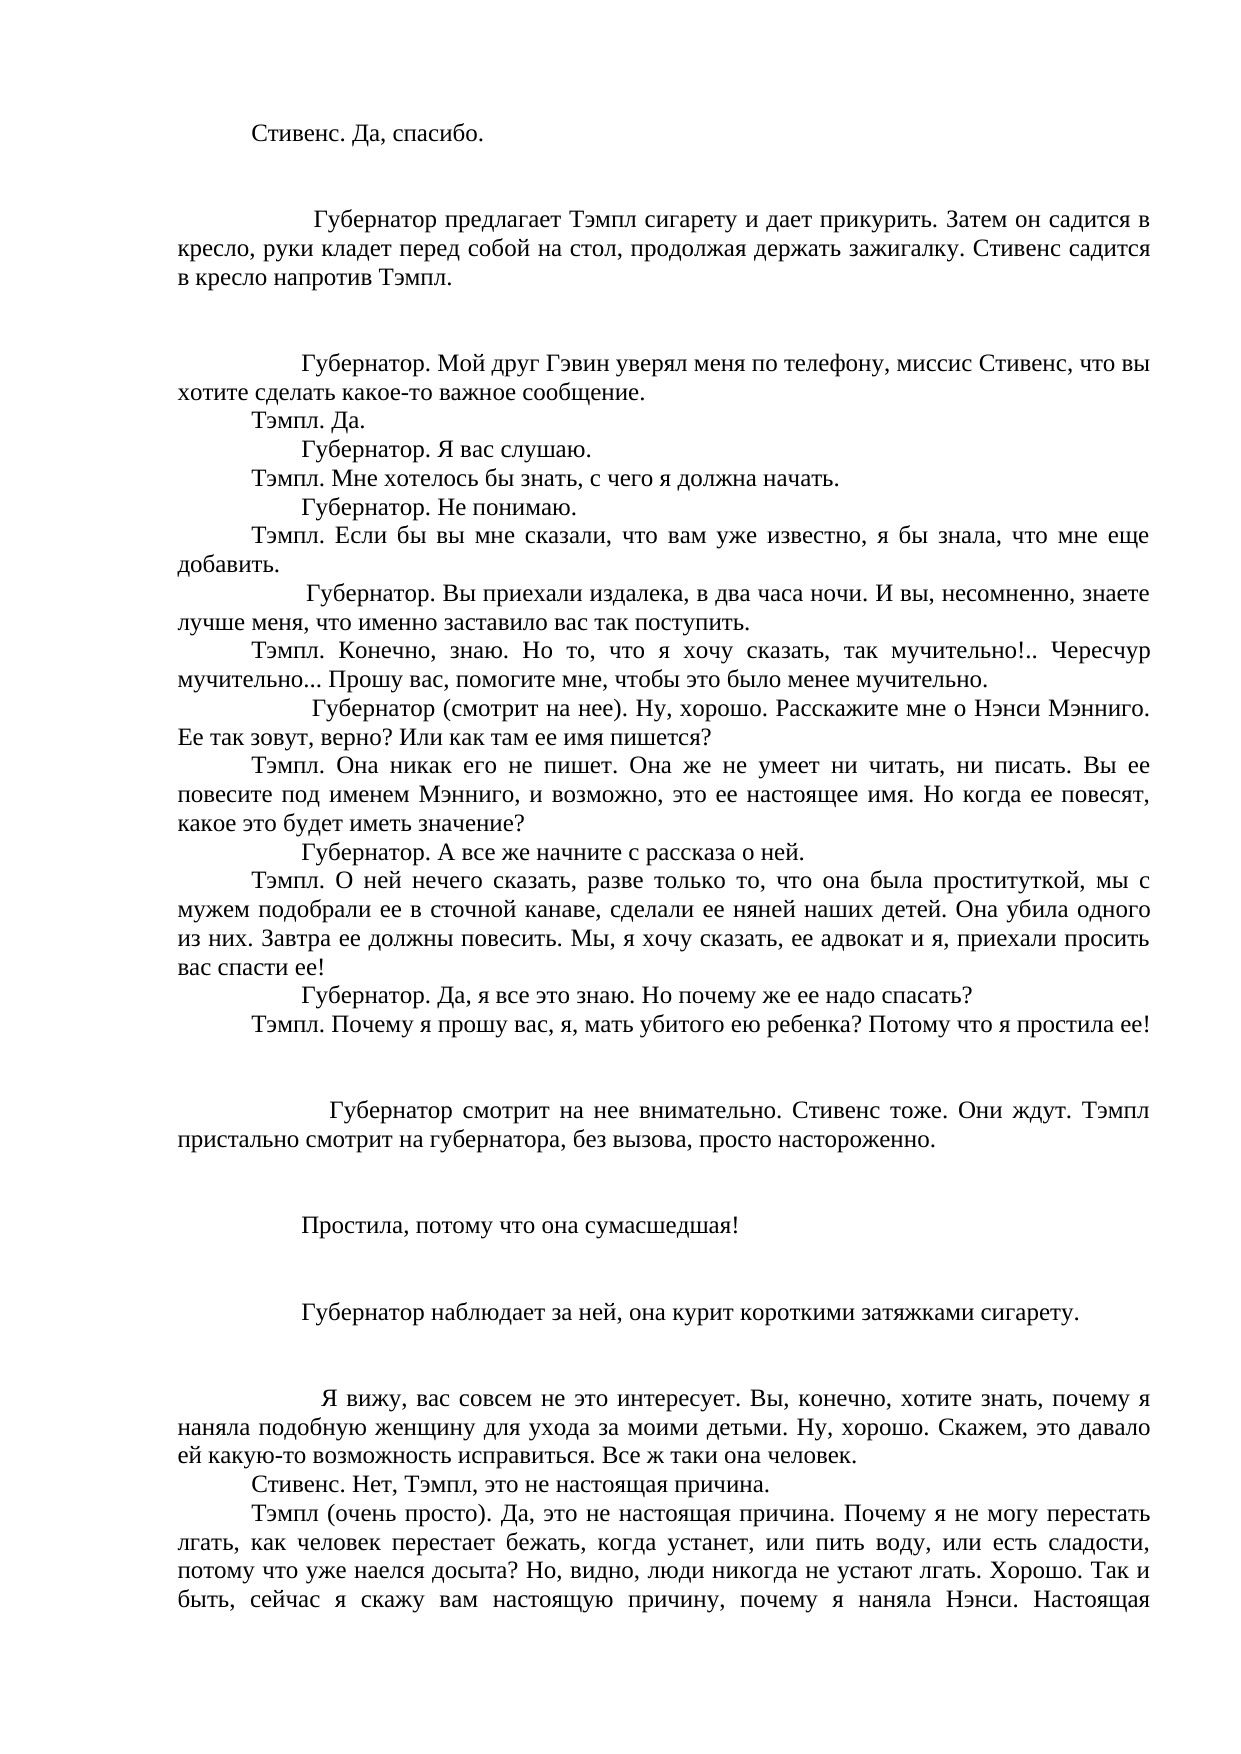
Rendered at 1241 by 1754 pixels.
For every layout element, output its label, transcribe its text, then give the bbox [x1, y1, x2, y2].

text Губернатор. А все же начните с рассказа о ней. [177, 837, 1152, 866]
text Стивенс. Нет, Тэмпл, это не настоящая причина. [177, 1469, 1152, 1498]
text Тэмпл. Мне хотелось бы знать, с чего я должна начать. [177, 463, 1152, 492]
text Губернатор наблюдает за ней, она курит короткими затяжками сигарету. [177, 1297, 1152, 1326]
text Я вижу, вас совсем не это интересует. Вы, конечно, хотите знать, почему я наняла подобную женщину для ухода за моими детьми. Ну, хорошо. Скажем, это давало ей какую-то возможность исправиться. Все ж таки она человек. [177, 1383, 1152, 1469]
text Губернатор предлагает Тэмпл сигарету и дает прикурить. Затем он садится в кресло, руки кладет перед собой на стол, продолжая держать зажигалку. Стивенс садится в кресло напротив Тэмпл. [177, 204, 1152, 291]
text Губернатор смотрит на нее внимательно. Стивенс тоже. Они ждут. Тэмпл пристально смотрит на губернатора, без вызова, просто настороженно. [177, 1096, 1152, 1153]
text Губернатор. Я вас слушаю. [177, 434, 1152, 463]
text Тэмпл. Почему я прошу вас, я, мать убитого ею ребенка? Потому что я простила ее! [177, 1009, 1152, 1038]
text Губернатор (смотрит на нее). Ну, хорошо. Расскажите мне о Нэнси Мэнниго. Ее так зовут, верно? Или как там ее имя пишется? [177, 693, 1152, 751]
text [177, 1498, 1152, 1613]
text Тэмпл. Если бы вы мне сказали, что вам уже известно, я бы знала, что мне еще добавить. [177, 521, 1152, 578]
text Тэмпл. Она никак его не пишет. Она же не умеет ни читать, ни писать. Вы ее повесите под именем Мэнниго, и возможно, это ее настоящее имя. Но когда ее повесят, какое это будет иметь значение? [177, 751, 1152, 837]
text Губернатор. Мой друг Гэвин уверял меня по телефону, миссис Стивенс, что вы хотите сделать какое-то важное сообщение. [177, 348, 1152, 406]
text Губернатор. Не понимаю. [177, 492, 1152, 521]
text Простила, потому что она сумасшедшая! [177, 1211, 1152, 1239]
text Губернатор. Да, я все это знаю. Но почему же ее надо спасать? [177, 981, 1152, 1009]
text Губернатор. Вы приехали издалека, в два часа ночи. И вы, несомненно, знаете лучше меня, что именно заставило вас так поступить. [177, 578, 1152, 636]
text Тэмпл. Да. [177, 406, 1152, 434]
text Стивенс. Да, спасибо. [177, 118, 1152, 147]
text Тэмпл. О ней нечего сказать, разве только то, что она была проституткой, мы с мужем подобрали ее в сточной канаве, сделали ее няней наших детей. Она убила одного из них. Завтра ее должны повесить. Мы, я хочу сказать, ее адвокат и я, приехали просить вас спасти ее! [177, 866, 1152, 981]
text Тэмпл. Конечно, знаю. Но то, что я хочу сказать, так мучительно!.. Чересчур мучительно... Прошу вас, помогите мне, чтобы это было менее мучительно. [177, 636, 1152, 693]
